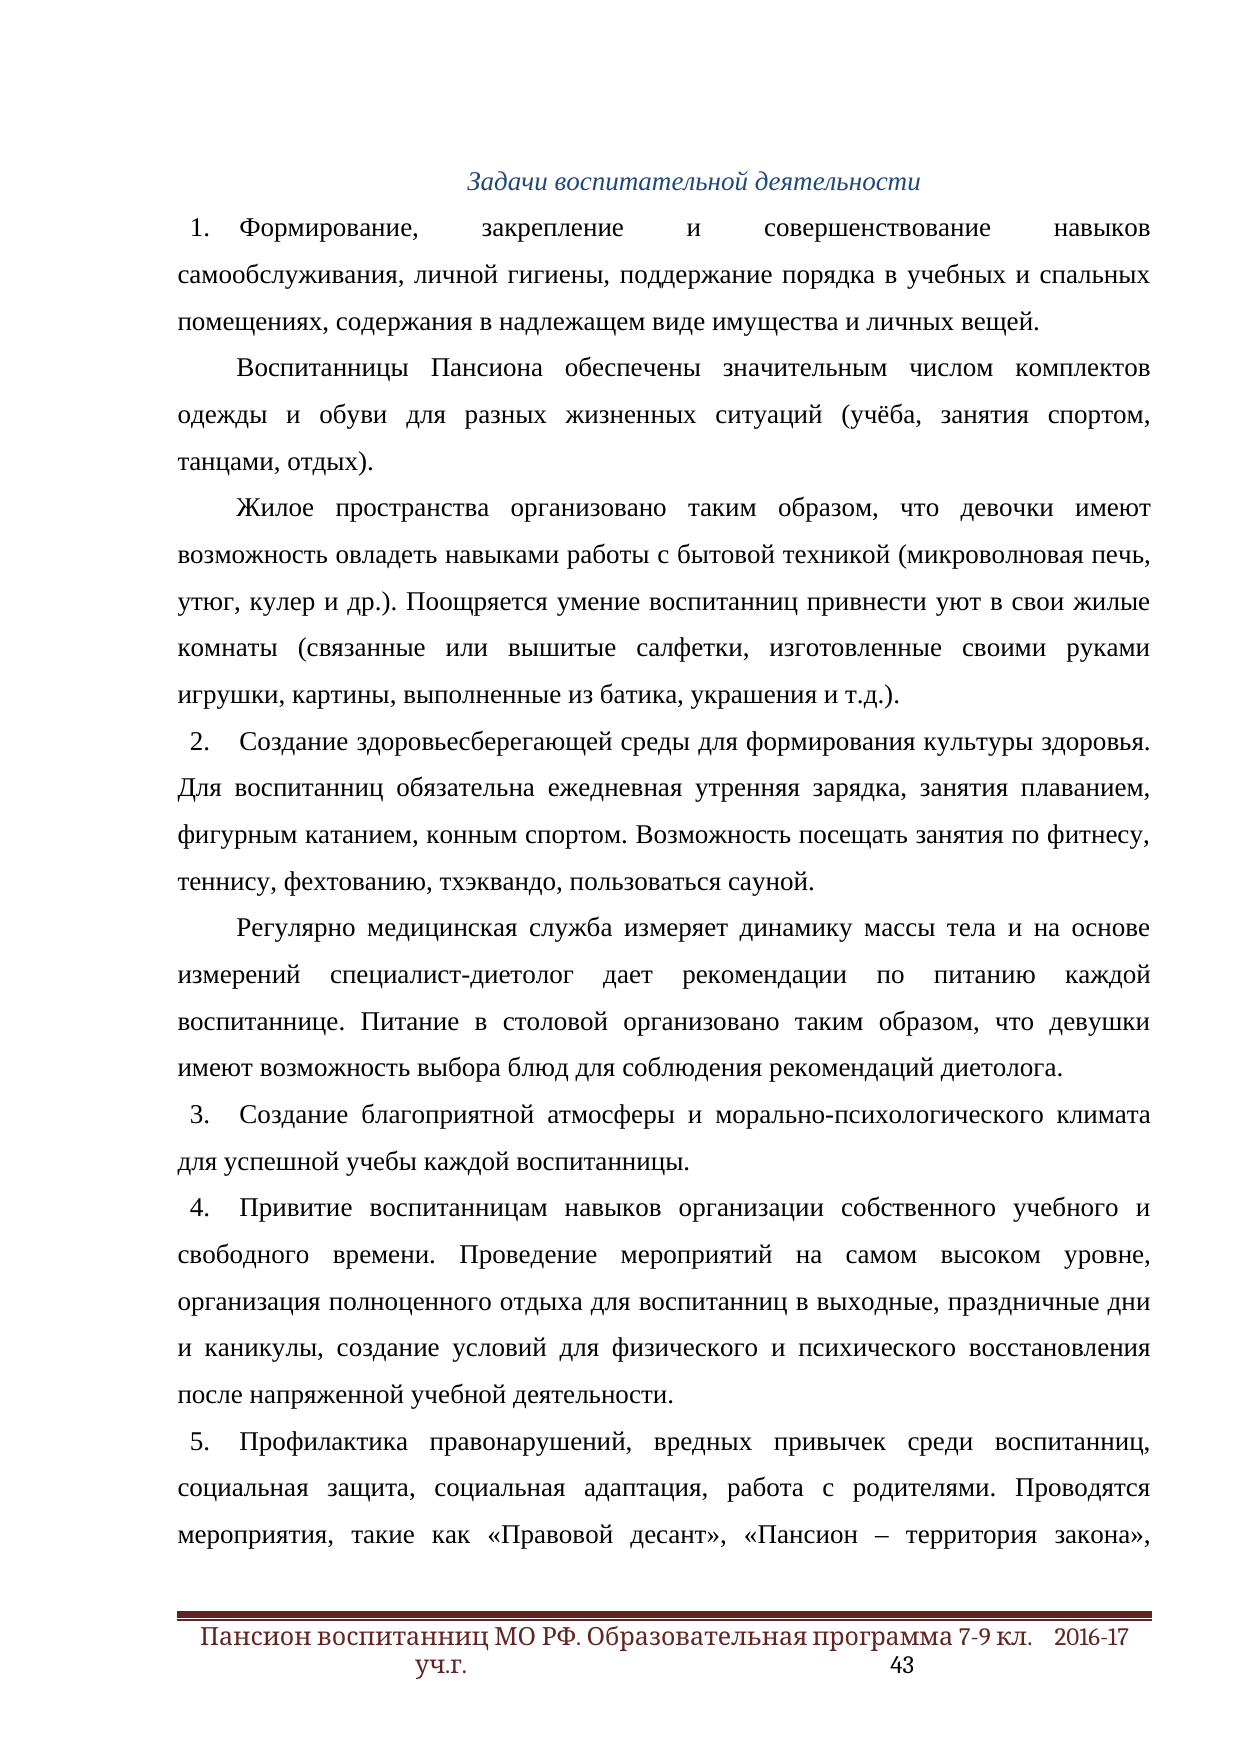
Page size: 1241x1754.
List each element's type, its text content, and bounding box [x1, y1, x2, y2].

list Формирование, закрепление и совершенствование навыков самообслуживания, личной гигиены, поддержание порядка в учебных и спальных помещениях, содержания в надлежащем виде имущества и личных вещей. [177, 211, 1152, 336]
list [177, 1425, 1152, 1549]
text Регулярно медицинская служба измеряет динамику массы тела и на основе измерений специалист-диетолог дает рекомендации по питанию каждой воспитаннице. Питание в столовой организовано таким образом, что девушки имеют возможность выбора блюд для соблюдения рекомендаций диетолога. [177, 911, 1152, 1083]
text Воспитанницы Пансиона обеспечены значительным числом комплектов одежды и обуви для разных жизненных ситуаций (учёба, занятия спортом, танцами, отдых). [177, 351, 1152, 476]
list Создание благоприятной атмосферы и морально-психологического климата для успешной учебы каждой воспитанницы. [177, 1098, 1152, 1176]
text Жилое пространства организовано таким образом, что девочки имеют возможность овладеть навыками работы с бытовой техникой (микроволновая печь, утюг, кулер и др.). Поощряется умение воспитанниц привнести уют в свои жилые комнаты (связанные или вышитые салфетки, изготовленные своими руками игрушки, картины, выполненные из батика, украшения и т.д.). [177, 491, 1152, 709]
text Задачи воспитательной деятельности [177, 165, 1152, 196]
list Создание здоровьесберегающей среды для формирования культуры здоровья. Для воспитанниц обязательна ежедневная утренняя зарядка, занятия плаванием, фигурным катанием, конным спортом. Возможность посещать занятия по фитнесу, теннису, фехтованию, тхэквандо, пользоваться сауной. [177, 725, 1152, 896]
list Привитие воспитанницам навыков организации собственного учебного и свободного времени. Проведение мероприятий на самом высоком уровне, организация полноценного отдыха для воспитанниц в выходные, праздничные дни и каникулы, создание условий для физического и психического восстановления после напряженной учебной деятельности. [177, 1191, 1152, 1409]
